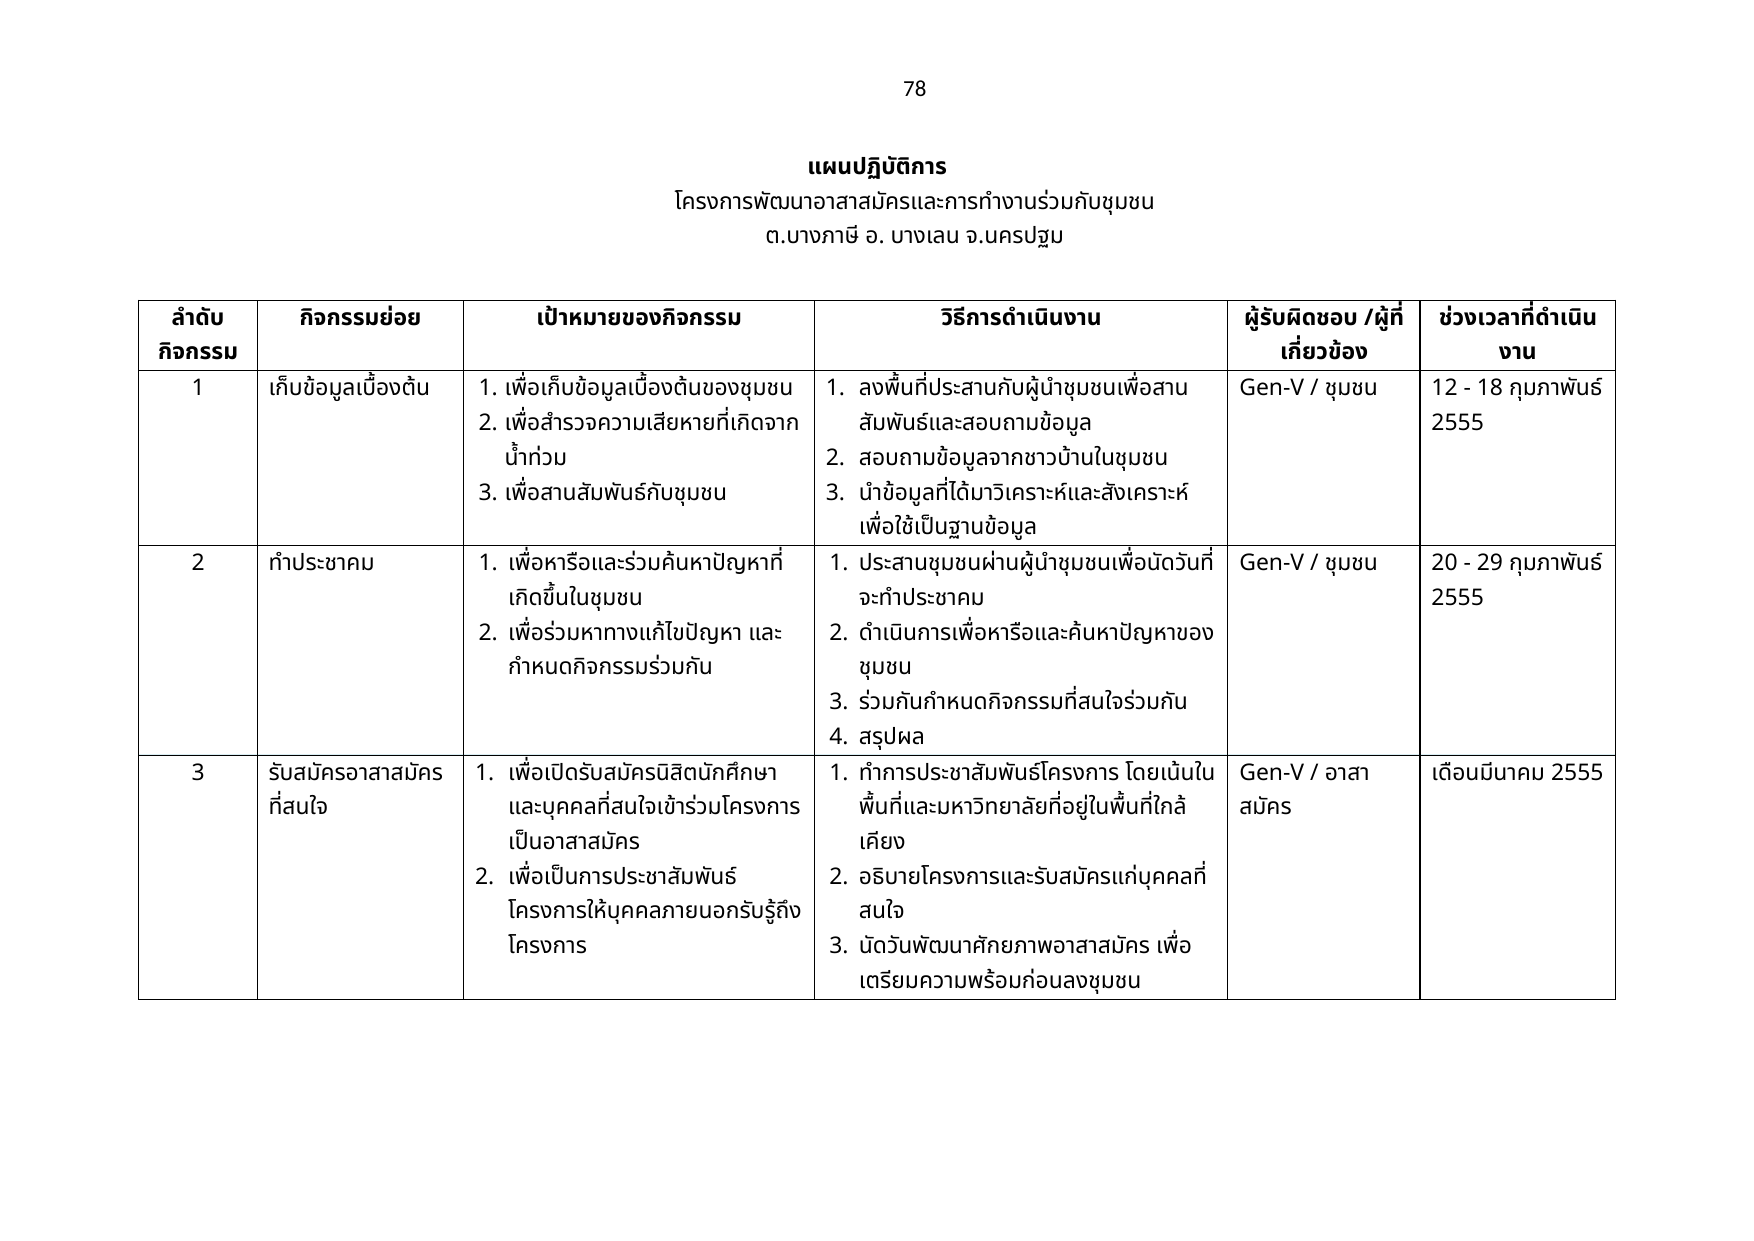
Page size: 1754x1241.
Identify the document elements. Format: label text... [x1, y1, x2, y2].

table_cell ทำประชาคม [258, 546, 463, 754]
table_cell 20 - 29 กุมภาพันธ์ 2555 [1421, 546, 1615, 754]
table_cell 3 [139, 756, 257, 999]
table_cell 1 [139, 371, 257, 545]
table_cell Gen-V / อาสาสมัคร [1228, 756, 1419, 999]
table_cell ประสานชุมชนผ่านผู้นำชุมชนเพื่อนัดวันที่จะทำประชาคม ดำเนินการเพื่อหารือและค้นหาปัญหาของชุมชน ร่วมกันกำหนดกิจกรรมที่สนใจร่วมกัน สรุปผล [815, 546, 1227, 754]
table_header กิจกรรมย่อย [258, 301, 463, 370]
table_header วิธีการดำเนินงาน [815, 301, 1227, 370]
table_header ช่วงเวลาที่ดำเนินงาน [1421, 301, 1615, 370]
table_cell เดือนมีนาคม 2555 [1421, 756, 1615, 999]
table_cell Gen-V / ชุมชน [1228, 546, 1419, 754]
table_cell 2 [139, 546, 257, 754]
table_cell ลงพื้นที่ประสานกับผู้นำชุมชนเพื่อสานสัมพันธ์และสอบถามข้อมูล สอบถามข้อมูลจากชาวบ้านในชุมชน นำข้อมูลที่ได้มาวิเคราะห์และสังเคราะห์เพื่อใช้เป็นฐานข้อมูล [815, 371, 1227, 545]
text ต.บางภาษี อ. บางเลน จ.นครปฐม [150, 219, 1604, 254]
table_cell เพื่อเก็บข้อมูลเบื้องต้นของชุมชน เพื่อสำรวจความเสียหายที่เกิดจากน้ำท่วม เพื่อสานสัมพันธ์กับชุมชน [464, 371, 814, 545]
table_header ผู้รับผิดชอบ /ผู้ที่เกี่ยวข้อง [1228, 301, 1419, 370]
table_header เป้าหมายของกิจกรรม [464, 301, 814, 370]
table_header ลำดับกิจกรรม [139, 301, 257, 370]
table_cell ทำการประชาสัมพันธ์โครงการ โดยเน้นในพื้นที่และมหาวิทยาลัยที่อยู่ในพื้นที่ใกล้เคียง อธิบายโครงการและรับสมัครแก่บุคคลที่สนใจ นัดวันพัฒนาศักยภาพอาสาสมัคร เพื่อเตรียมความพร้อมก่อนลงชุมชน [815, 756, 1227, 999]
table_cell เก็บข้อมูลเบื้องต้น [258, 371, 463, 545]
table_cell เพื่อเปิดรับสมัครนิสิตนักศึกษาและบุคคลที่สนใจเข้าร่วมโครงการเป็นอาสาสมัคร เพื่อเป็นการประชาสัมพันธ์โครงการให้บุคคลภายนอกรับรู้ถึงโครงการ [464, 756, 814, 999]
table_cell เพื่อหารือและร่วมค้นหาปัญหาที่เกิดขึ้นในชุมชน เพื่อร่วมหาทางแก้ไขปัญหา และกำหนดกิจกรรมร่วมกัน [464, 546, 814, 754]
table_cell 12 - 18 กุมภาพันธ์ 2555 [1421, 371, 1615, 545]
table_cell รับสมัครอาสาสมัครที่สนใจ [258, 756, 463, 999]
text แผนปฏิบัติการ [150, 150, 1604, 185]
table_cell Gen-V / ชุมชน [1228, 371, 1419, 545]
text โครงการพัฒนาอาสาสมัครและการทำงานร่วมกับชุมชน [150, 185, 1604, 219]
